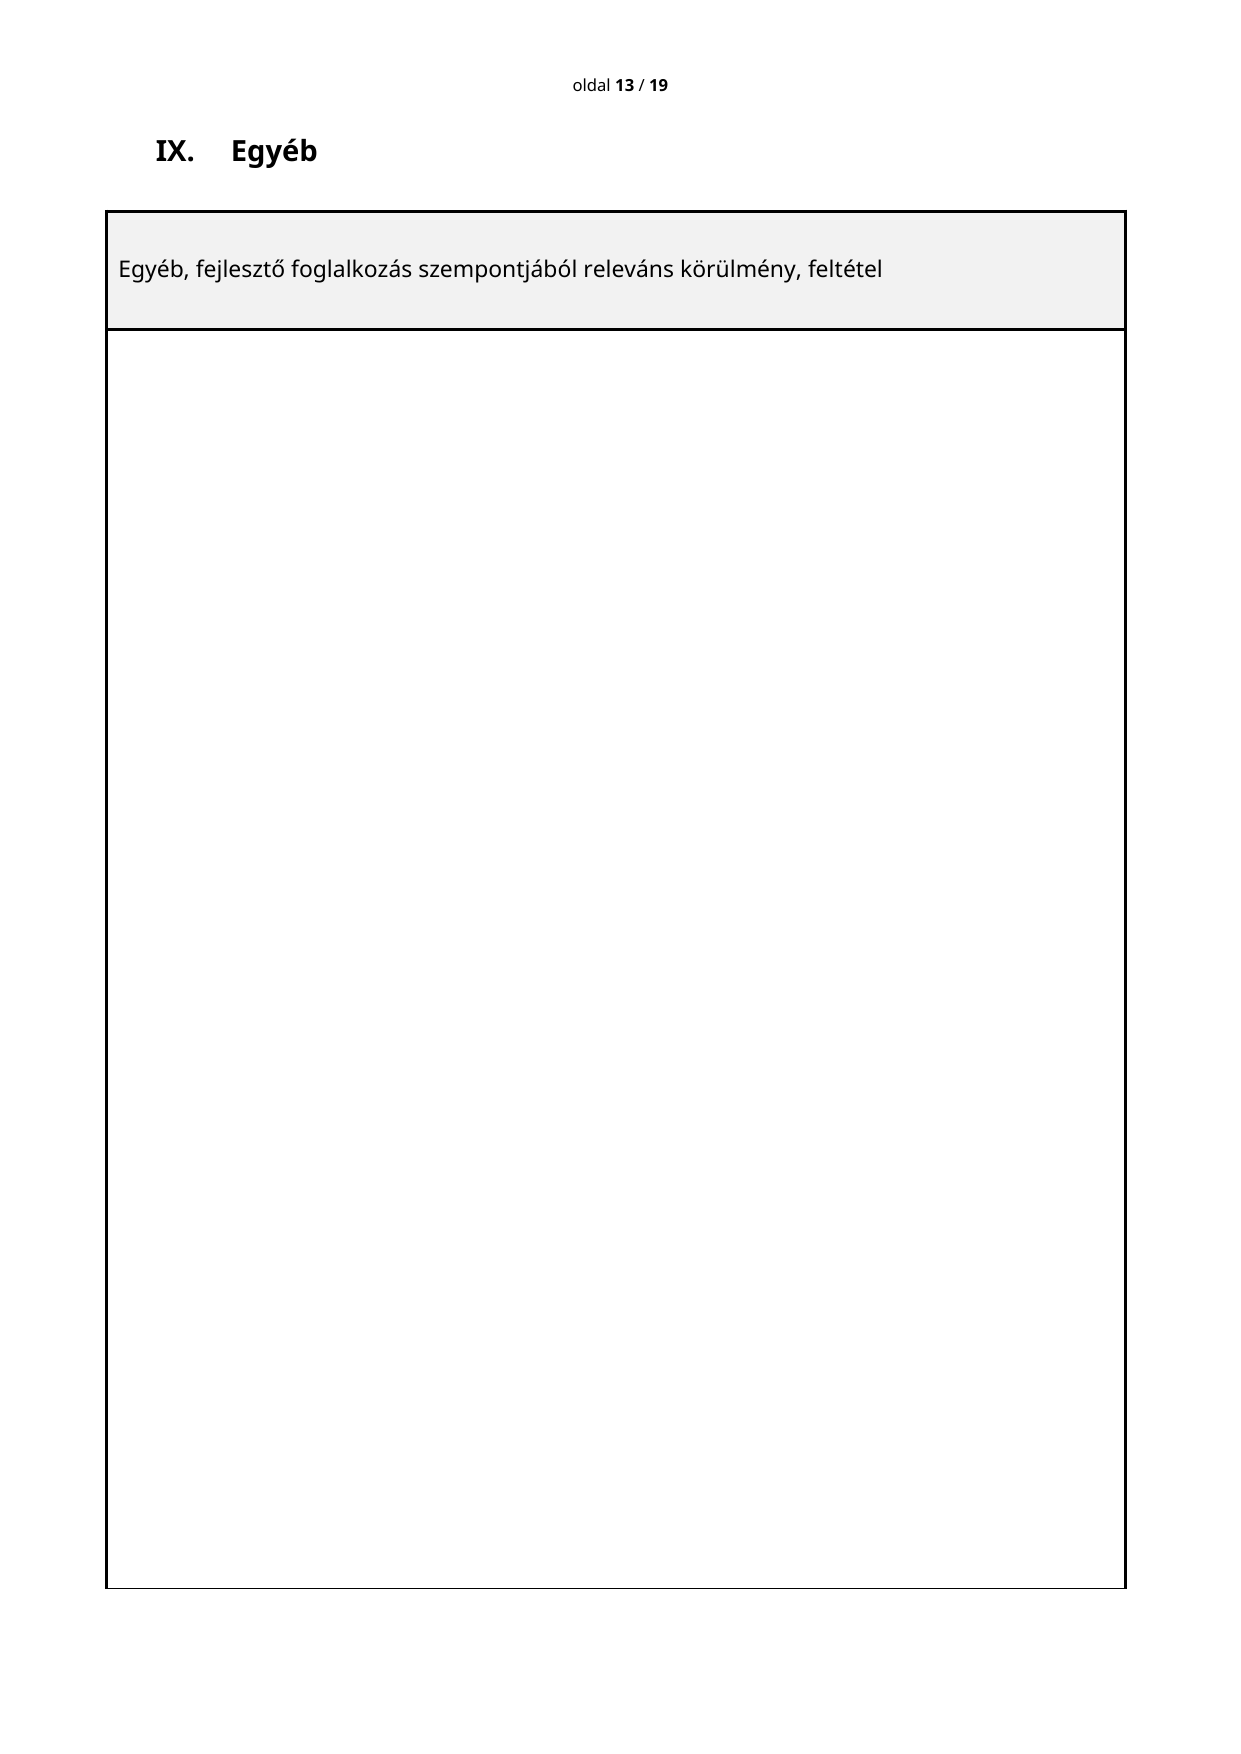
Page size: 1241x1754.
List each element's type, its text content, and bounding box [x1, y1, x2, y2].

table_header Egyéb, fejlesztő foglalkozás szempontjából releváns körülmény, feltétel [108, 213, 1124, 328]
list Egyéb [156, 130, 1122, 170]
table_cell [108, 331, 1124, 1588]
